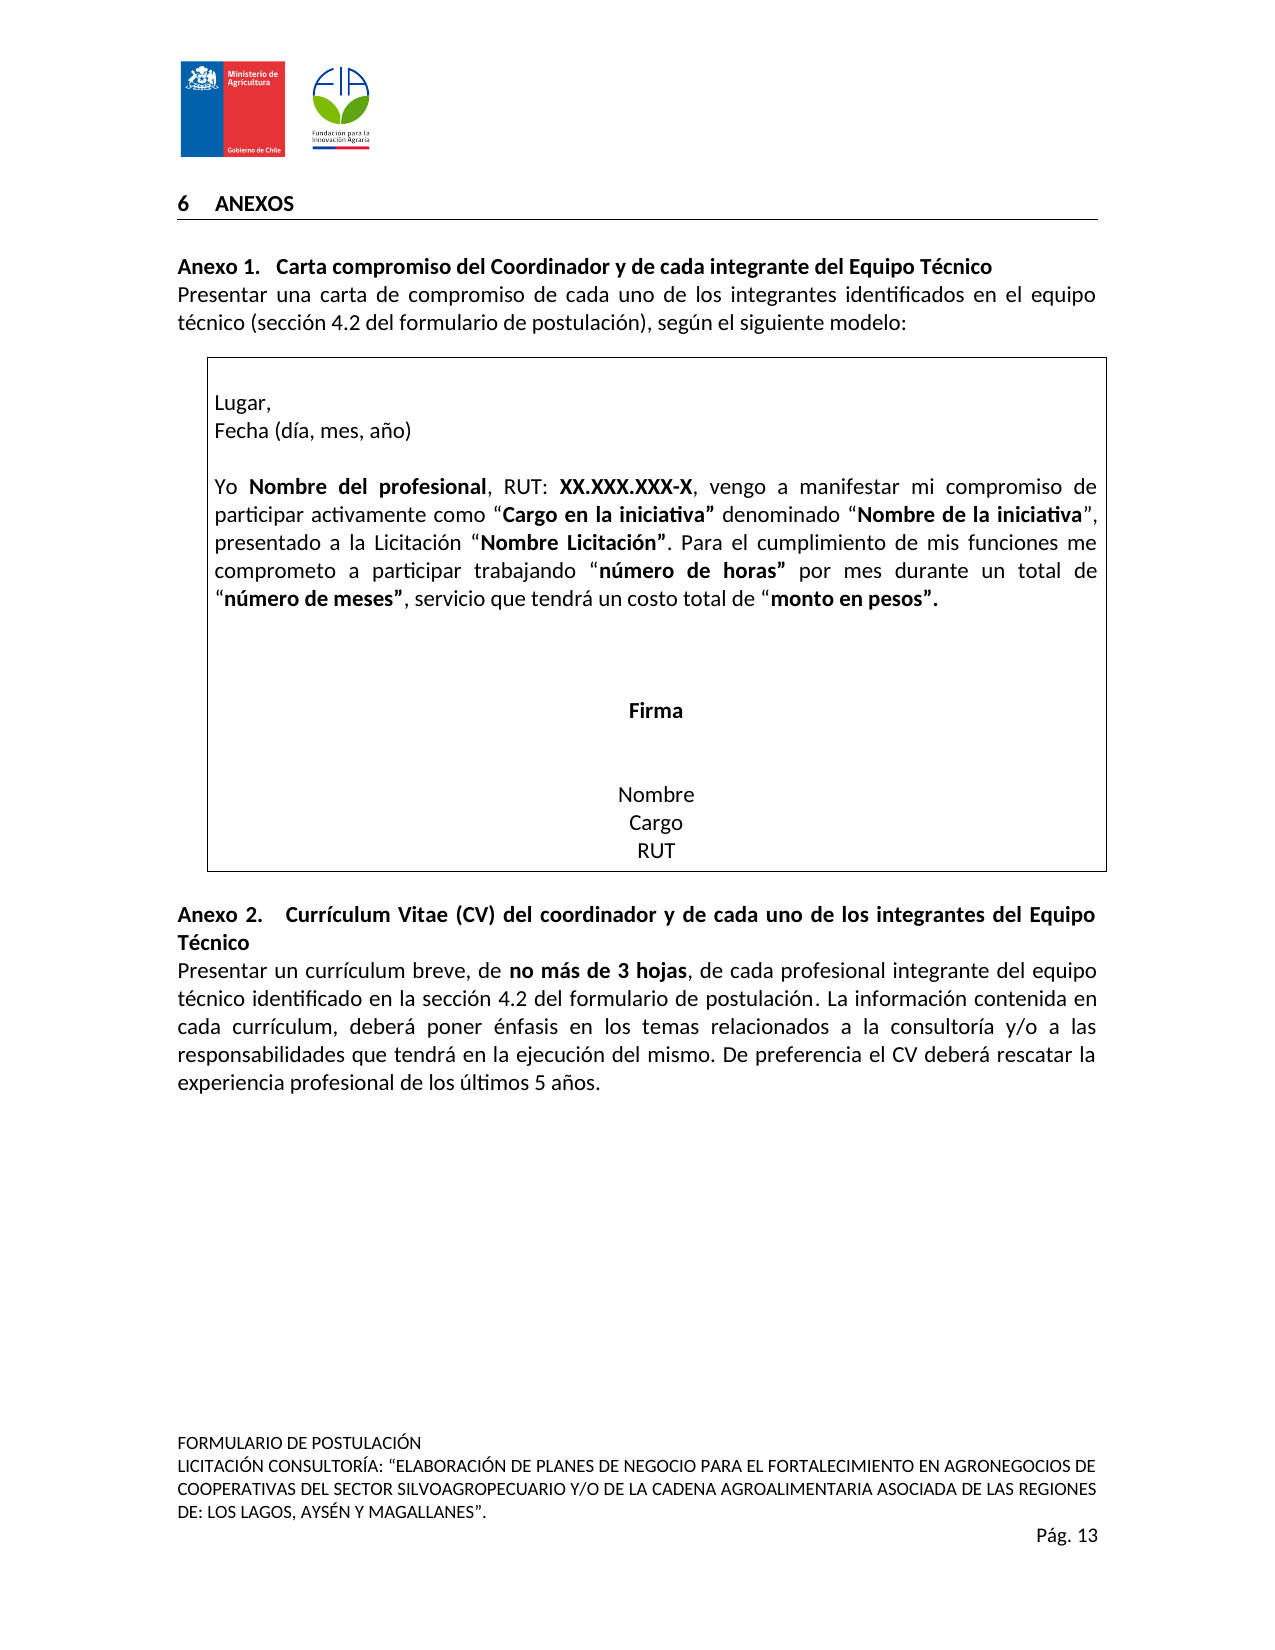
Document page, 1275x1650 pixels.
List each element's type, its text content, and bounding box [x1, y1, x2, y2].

list ANEXOS [177, 189, 1098, 219]
list Firma [208, 693, 1106, 724]
list Anexo 2. Currículum Vitae (CV) del coordinador y de cada uno de los integrantes del Equipo Técnico [177, 900, 1098, 956]
text Lugar, [208, 385, 1106, 413]
list Anexo 1. Carta compromiso del Coordinador y de cada integrante del Equipo Técnico [177, 252, 1098, 280]
list Cargo [208, 805, 1106, 833]
text Fecha (día, mes, año) [208, 413, 1106, 444]
list Nombre [208, 777, 1106, 805]
picture [177, 59, 375, 161]
list Presentar una carta de compromiso de cada uno de los integrantes identificados en el equipo técnico (sección 4.2 del formulario de postulación), según el siguiente modelo: [177, 280, 1098, 336]
list RUT [208, 833, 1106, 871]
list Presentar un currículum breve, de no más de 3 hojas, de cada profesional integrante del equipo técnico identificado en la sección 4.2 del formulario de postulación. La información contenida en cada currículum, deberá poner énfasis en los temas relacionados a la consultoría y/o a las responsabilidades que tendrá en la ejecución del mismo. De preferencia el CV deberá rescatar la experiencia profesional de los últimos 5 años. [177, 956, 1098, 1096]
text Yo Nombre del profesional, RUT: XX.XXX.XXX-X, vengo a manifestar mi compromiso de participar activamente como “Cargo en la iniciativa” denominado “Nombre de la iniciativa”, presentado a la Licitación “Nombre Licitación”. Para el cumplimiento de mis funciones me comprometo a participar trabajando “número de horas” por mes durante un total de “número de meses”, servicio que tendrá un costo total de “monto en pesos”. [208, 469, 1106, 612]
